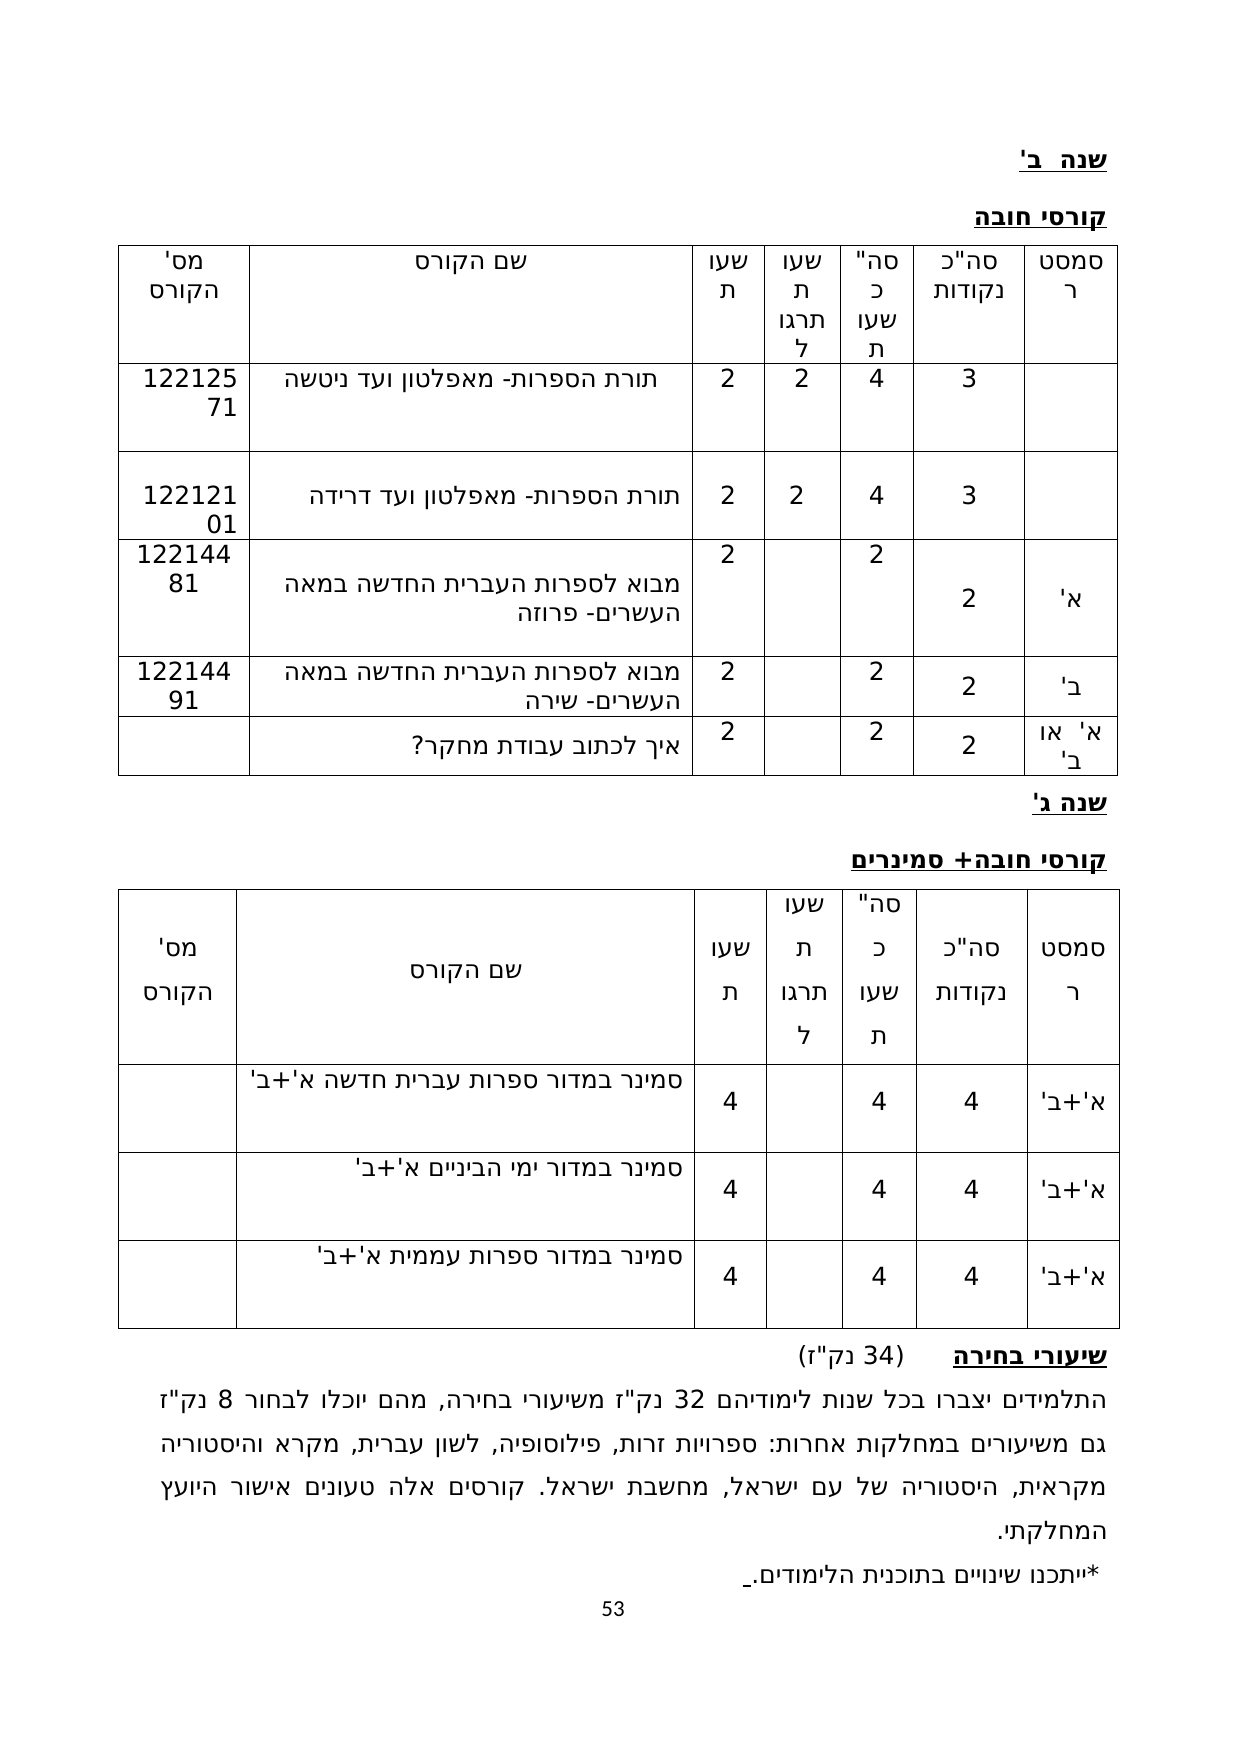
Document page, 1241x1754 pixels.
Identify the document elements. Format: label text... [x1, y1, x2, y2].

table_header שעות תרגול [767, 890, 842, 1064]
table_cell 2 [765, 364, 840, 451]
table_cell [767, 1153, 842, 1240]
table_cell א'+ב' [1028, 1153, 1119, 1240]
table_cell 4 [843, 1153, 916, 1240]
list שנה ג' [118, 788, 1107, 818]
table_cell 2 [765, 452, 840, 539]
table_cell 12212101 [119, 452, 249, 539]
table_cell ב' [1025, 657, 1117, 716]
table_cell 2 [841, 540, 913, 656]
table_cell [767, 1065, 842, 1152]
table_header סה"כ שעות [843, 890, 916, 1064]
table_cell מבוא לספרות העברית החדשה במאה העשרים- שירה [250, 657, 692, 716]
table_cell [1025, 364, 1117, 451]
table_cell סמינר במדור ספרות עברית חדשה א'+ב' [237, 1065, 694, 1152]
table_cell מבוא לספרות העברית החדשה במאה העשרים- פרוזה [250, 540, 692, 656]
table_cell [119, 1065, 236, 1152]
table_cell 4 [917, 1153, 1027, 1240]
text *ייתכנו שינויים בתוכנית הלימודים. [159, 1560, 1107, 1589]
table_header סה"כ נקודות [917, 890, 1027, 1064]
table_cell [765, 657, 840, 716]
table_cell א' או ב' [1025, 717, 1117, 775]
table_cell 4 [843, 1065, 916, 1152]
table_cell 4 [841, 364, 913, 451]
table_header שעות [695, 890, 766, 1064]
table_header שעות [693, 246, 764, 363]
table_cell [119, 1241, 236, 1328]
table_header סמסטר [1025, 246, 1117, 363]
table_cell 4 [695, 1241, 766, 1328]
table_cell 4 [843, 1241, 916, 1328]
list שנה ב' [118, 145, 1107, 174]
table_cell 3 [914, 452, 1024, 539]
text התלמידים יצברו בכל שנות לימודיהם 32 נק"ז משיעורי בחירה, מהם יוכלו לבחור 8 נק"ז גם משיעורים במחלקות אחרות: ספרויות זרות, פילוסופיה, לשון עברית, מקרא והיסטוריה מקראית, היסטוריה של עם ישראל, מחשבת ישראל. קורסים אלה טעונים אישור היועץ המחלקתי. [159, 1385, 1107, 1545]
table_header סמסטר [1028, 890, 1119, 1064]
table_cell 4 [695, 1153, 766, 1240]
table_cell 2 [693, 657, 764, 716]
table_header מס' הקורס [119, 890, 236, 1064]
table_cell 2 [693, 452, 764, 539]
table_header שם הקורס [250, 246, 692, 363]
table_cell א' [1025, 540, 1117, 656]
table_cell 2 [693, 364, 764, 451]
table_cell 4 [841, 452, 913, 539]
table_cell תורת הספרות- מאפלטון ועד דרידה [250, 452, 692, 539]
table_cell א'+ב' [1028, 1241, 1119, 1328]
table_cell [767, 1241, 842, 1328]
table_header מס' הקורס [119, 246, 249, 363]
table_cell 2 [914, 657, 1024, 716]
table_cell 12214481 [119, 540, 249, 656]
table_cell 2 [914, 540, 1024, 656]
table_cell 2 [841, 657, 913, 716]
table_cell סמינר במדור ספרות עממית א'+ב' [237, 1241, 694, 1328]
table_cell [119, 717, 249, 775]
table_cell 2 [693, 540, 764, 656]
table_header סה"כ שעות [841, 246, 913, 363]
table_cell 12214491 [119, 657, 249, 716]
table_cell 4 [695, 1065, 766, 1152]
table_header סה"כ נקודות [914, 246, 1024, 363]
table_header שם הקורס [237, 890, 694, 1064]
table_cell [765, 717, 840, 775]
text שיעורי בחירה (34 נק"ז) [118, 1341, 1107, 1370]
list קורסי חובה+ סמינרים [118, 845, 1107, 874]
table_cell א'+ב' [1028, 1065, 1119, 1152]
table_header שעות תרגול [765, 246, 840, 363]
table_cell 2 [914, 717, 1024, 775]
table_cell 4 [917, 1241, 1027, 1328]
table_cell 2 [841, 717, 913, 775]
table_cell 4 [917, 1065, 1027, 1152]
table_cell [119, 1153, 236, 1240]
table_cell 3 [914, 364, 1024, 451]
table_cell 12212571 [119, 364, 249, 451]
list קורסי חובה [118, 202, 1107, 231]
table_cell 2 [693, 717, 764, 775]
table_cell [1025, 452, 1117, 539]
table_cell סמינר במדור ימי הביניים א'+ב' [237, 1153, 694, 1240]
table_cell [765, 540, 840, 656]
table_cell תורת הספרות- מאפלטון ועד ניטשה [250, 364, 692, 451]
table_cell איך לכתוב עבודת מחקר? [250, 717, 692, 775]
